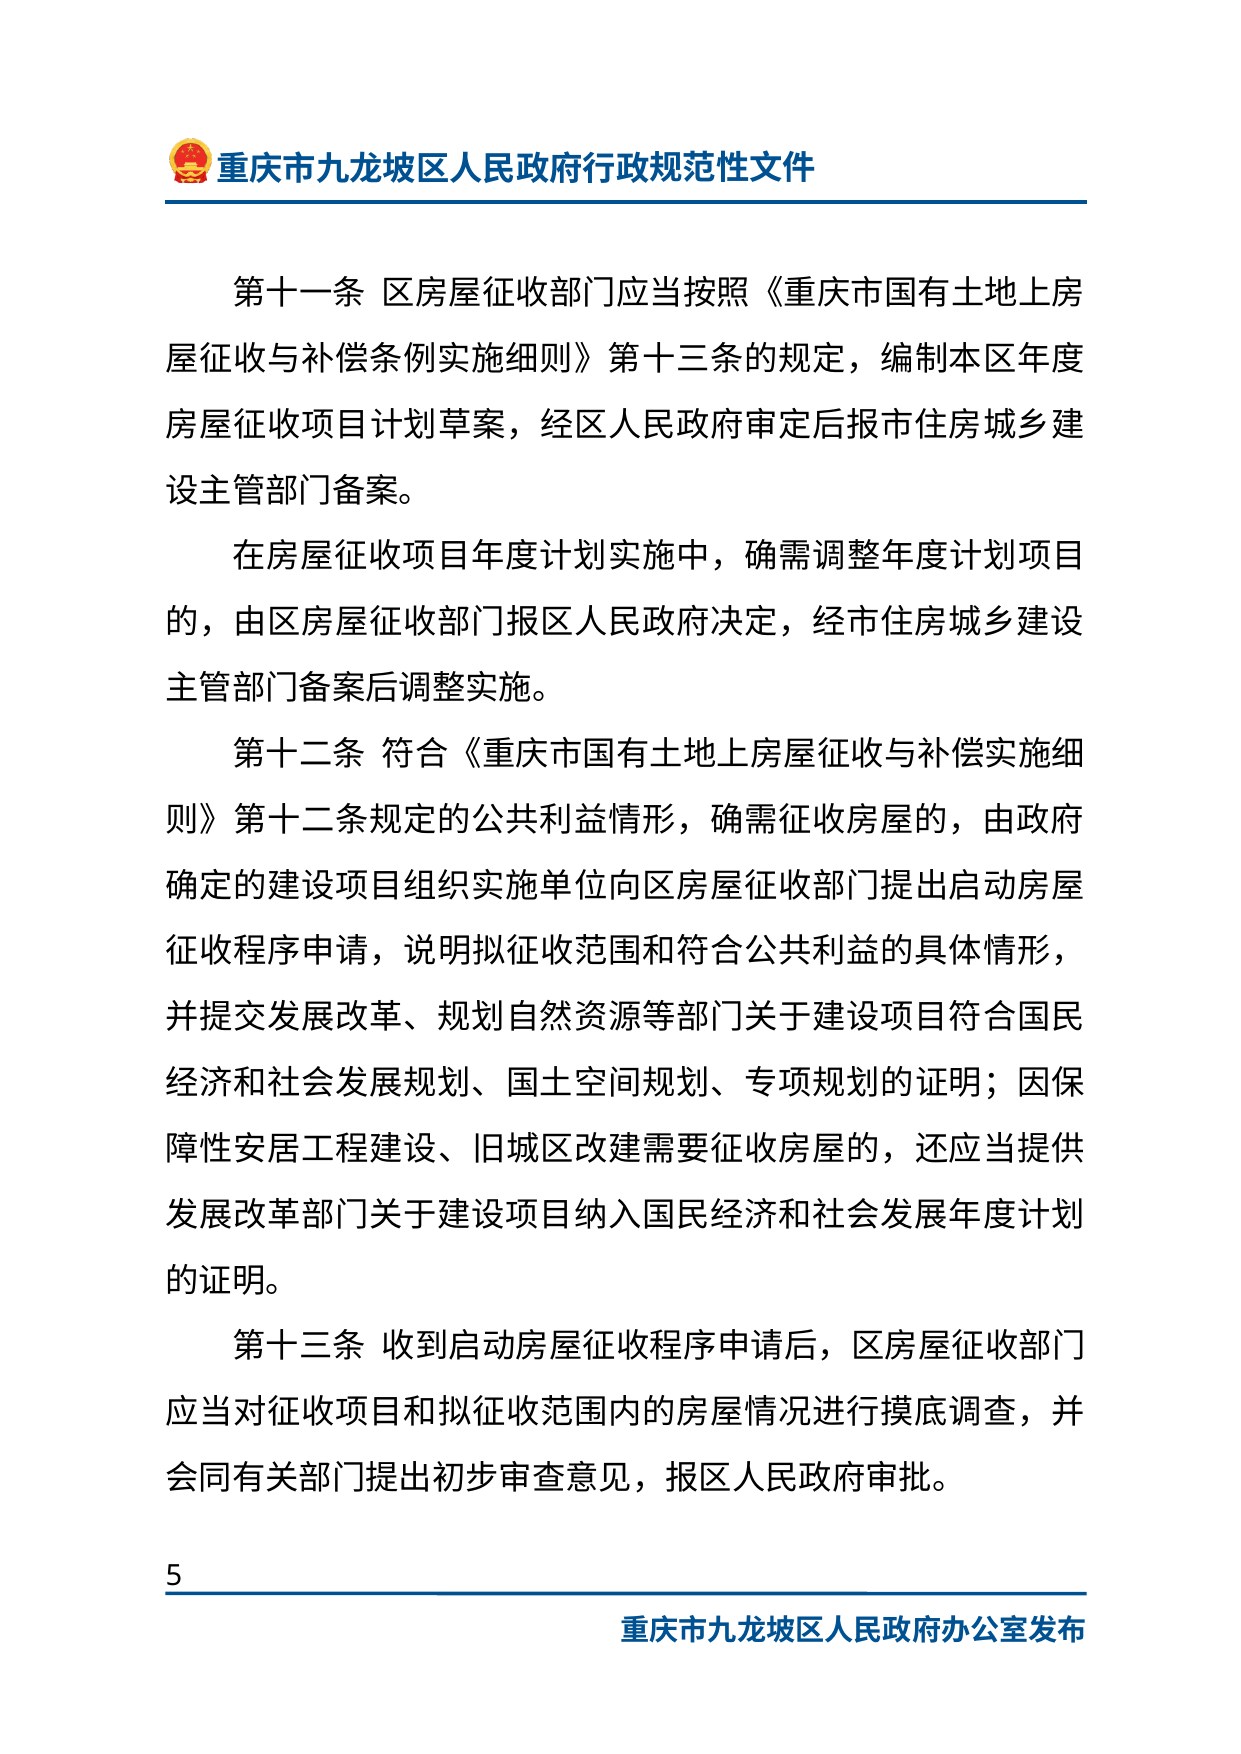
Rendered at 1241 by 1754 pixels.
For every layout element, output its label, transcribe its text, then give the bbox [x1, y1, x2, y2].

text 第十一条 区房屋征收部门应当按照《重庆市国有土地上房屋征收与补偿条例实施细则》第十三条的规定，编制本区年度房屋征收项目计划草案，经区人民政府审定后报市住房城乡建设主管部门备案。 [165, 257, 1087, 521]
text 第十三条 收到启动房屋征收程序申请后，区房屋征收部门应当对征收项目和拟征收范围内的房屋情况进行摸底调查，并会同有关部门提出初步审查意见，报区人民政府审批。 [165, 1311, 1087, 1508]
text 第十二条 符合《重庆市国有土地上房屋征收与补偿实施细则》第十二条规定的公共利益情形，确需征收房屋的，由政府确定的建设项目组织实施单位向区房屋征收部门提出启动房屋征收程序申请，说明拟征收范围和符合公共利益的具体情形，并提交发展改革、规划自然资源等部门关于建设项目符合国民经济和社会发展规划、国土空间规划、专项规划的证明；因保障性安居工程建设、旧城区改建需要征收房屋的，还应当提供发展改革部门关于建设项目纳入国民经济和社会发展年度计划的证明。 [165, 718, 1087, 1311]
picture [165, 136, 216, 187]
text 在房屋征收项目年度计划实施中，确需调整年度计划项目的，由区房屋征收部门报区人民政府决定，经市住房城乡建设主管部门备案后调整实施。 [165, 521, 1087, 718]
